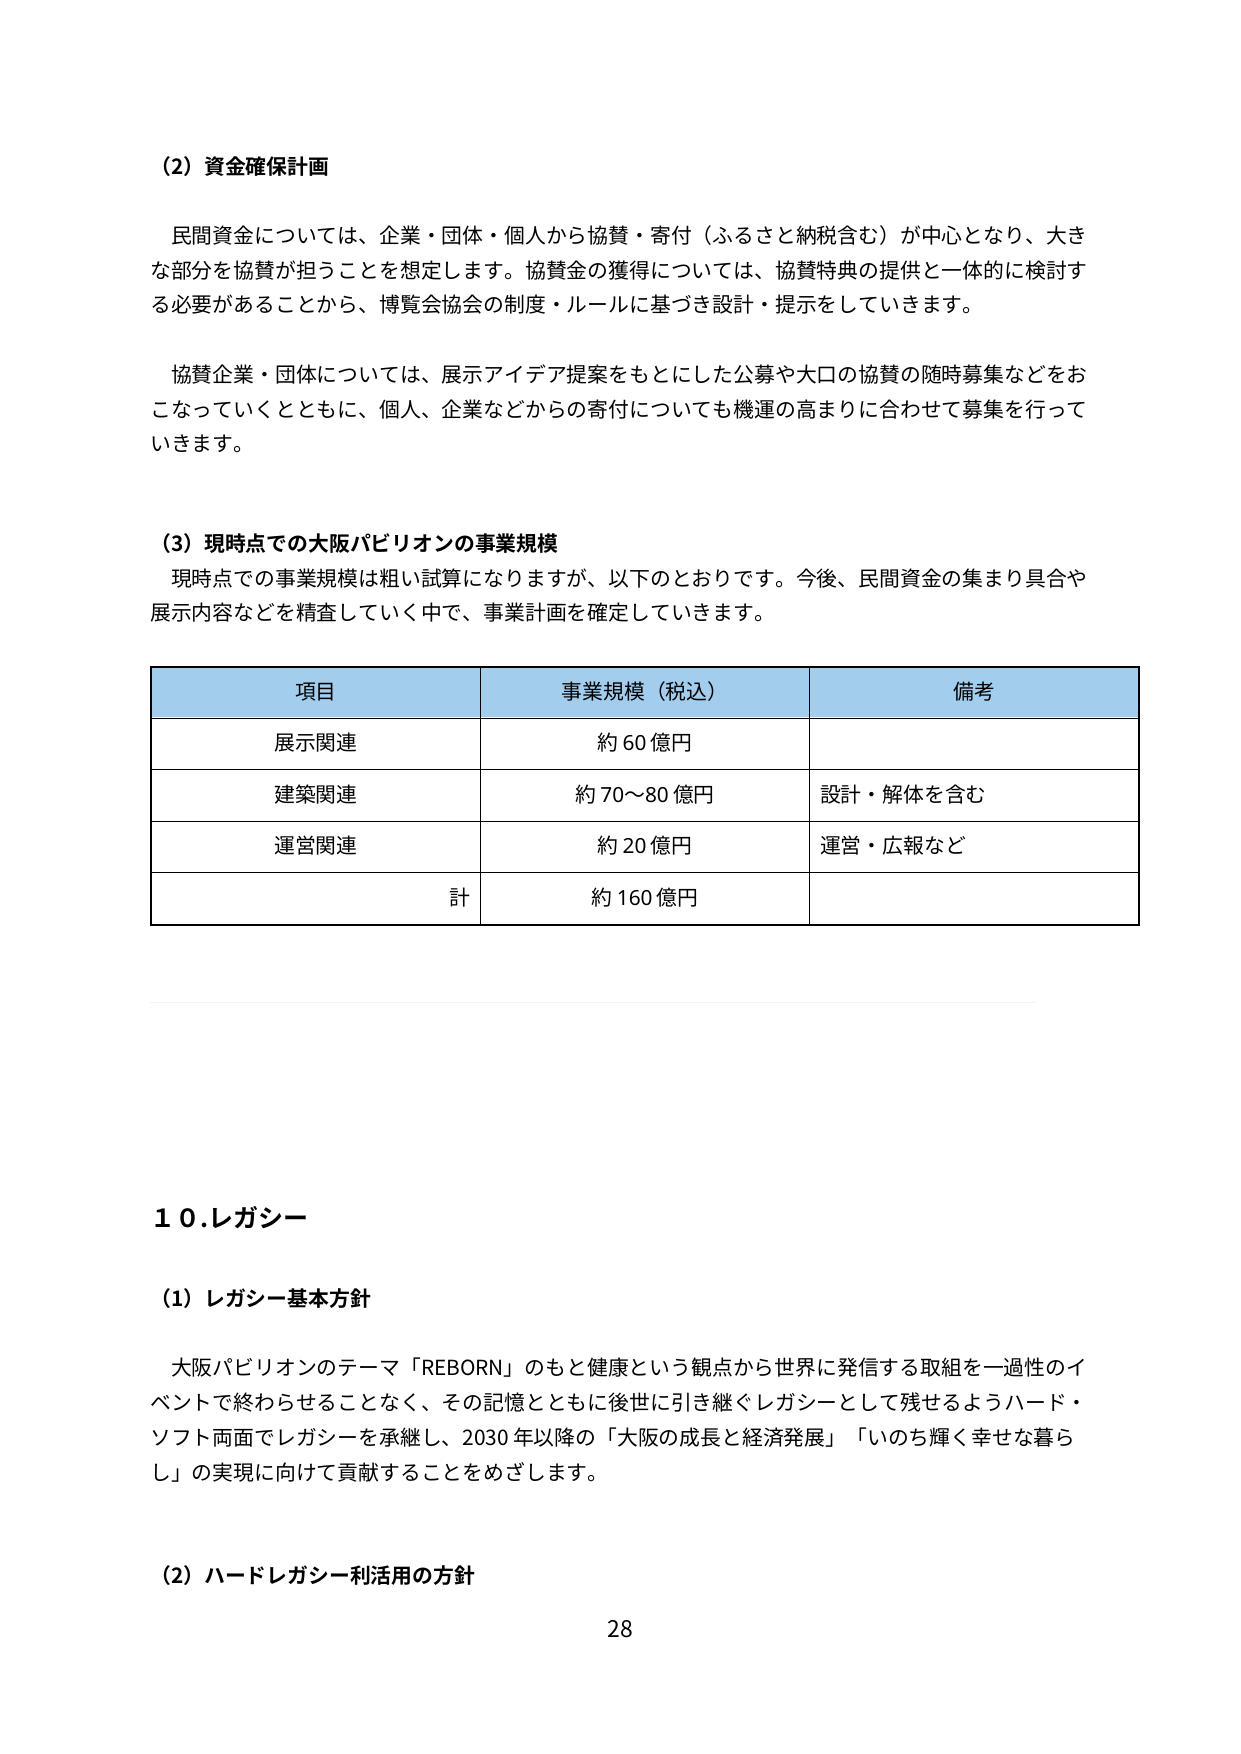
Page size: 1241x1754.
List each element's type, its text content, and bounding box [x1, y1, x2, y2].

table_cell 計 [152, 873, 480, 924]
text １０.レガシー [150, 1199, 1090, 1235]
text 民間資金については、企業・団体・個人から協賛・寄付（ふるさと納税含む）が中心となり、大きな部分を協賛が担うことを想定します。協賛金の獲得については、協賛特典の提供と一体的に検討する必要があることから、博覧会協会の制度・ルールに基づき設計・提示をしていきます。 [150, 219, 1090, 319]
table_cell 約60億円 [481, 719, 809, 769]
table_header 項目 [152, 668, 480, 717]
text 協賛企業・団体については、展示アイデア提案をもとにした公募や大口の協賛の随時募集などをおこなっていくとともに、個人、企業などからの寄付についても機運の高まりに合わせて募集を行っていきます。 [150, 358, 1090, 458]
table_cell 運営関連 [152, 822, 480, 872]
table_header 事業規模（税込） [481, 668, 809, 717]
table_cell 運営・広報など [810, 822, 1138, 872]
text （1）レガシー基本方針 [150, 1282, 1090, 1312]
table_cell 設計・解体を含む [810, 770, 1138, 821]
table_cell [810, 873, 1138, 924]
text （2）資金確保計画 [150, 150, 1090, 180]
text 現時点での事業規模は粗い試算になりますが、以下のとおりです。今後、民間資金の集まり具合や展示内容などを精査していく中で、事業計画を確定していきます。 [150, 562, 1090, 627]
table_header 備考 [810, 668, 1138, 717]
table_cell 約20億円 [481, 822, 809, 872]
text 大阪パビリオンのテーマ「REBORN」のもと健康という観点から世界に発信する取組を一過性のイベントで終わらせることなく、その記憶とともに後世に引き継ぐレガシーとして残せるようハード・ソフト両面でレガシーを承継し、2030年以降の「大阪の成長と経済発展」「いのち輝く幸せな暮らし」の実現に向けて貢献することをめざします。 [150, 1352, 1090, 1486]
text （2）ハードレガシー利活用の方針 [150, 1560, 1090, 1590]
text （3）現時点での大阪パビリオンの事業規模 [150, 527, 1090, 557]
table_cell 約70～80億円 [481, 770, 809, 821]
table_cell [810, 719, 1138, 769]
table_cell 建築関連 [152, 770, 480, 821]
table_cell 約160億円 [481, 873, 809, 924]
table_cell 展示関連 [152, 719, 480, 769]
